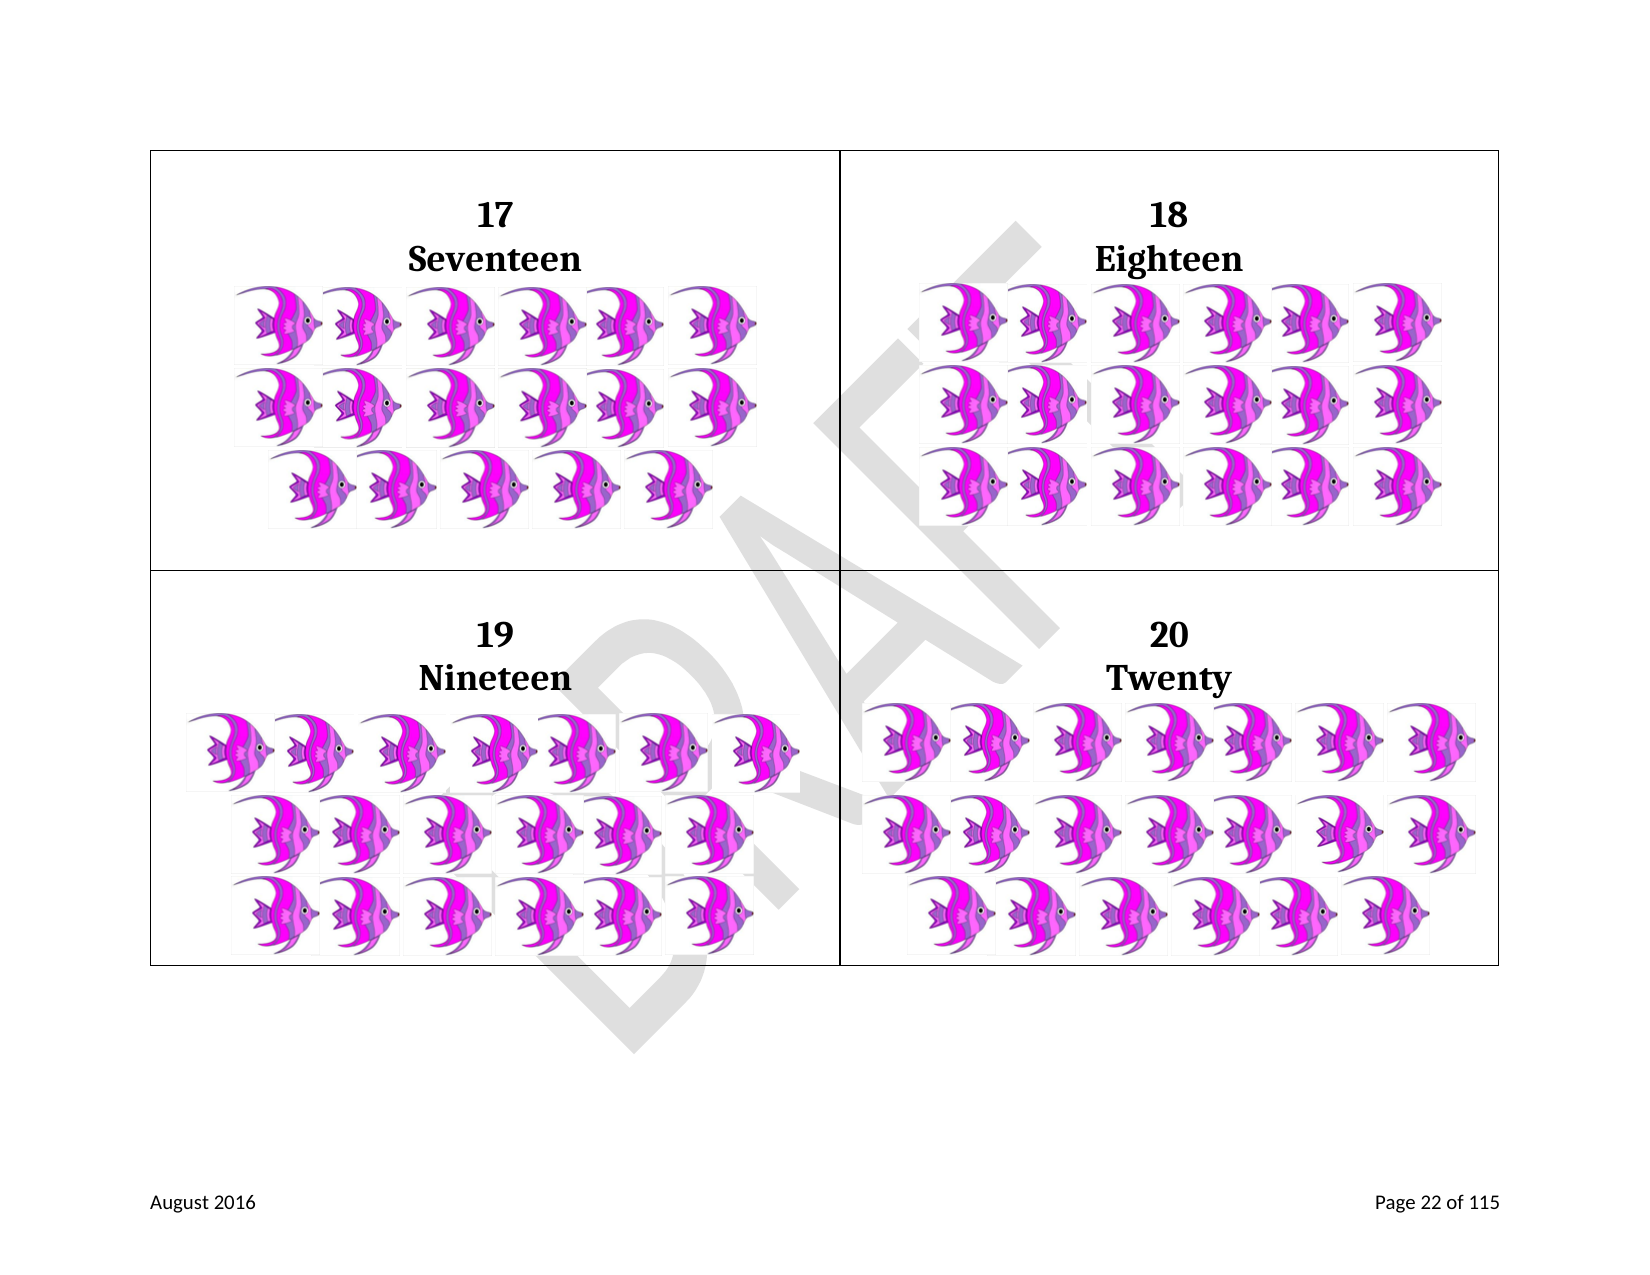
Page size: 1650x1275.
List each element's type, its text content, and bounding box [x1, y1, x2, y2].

table_cell 17 Seventeen [151, 151, 839, 570]
picture [860, 701, 1478, 784]
table_cell 18 Eighteen [841, 151, 1498, 570]
table_cell 19 Nineteen [151, 571, 839, 965]
picture [184, 711, 802, 958]
table_cell 20 Twenty [841, 571, 1498, 965]
picture [860, 793, 1478, 958]
picture [232, 284, 759, 531]
picture [917, 281, 1444, 528]
